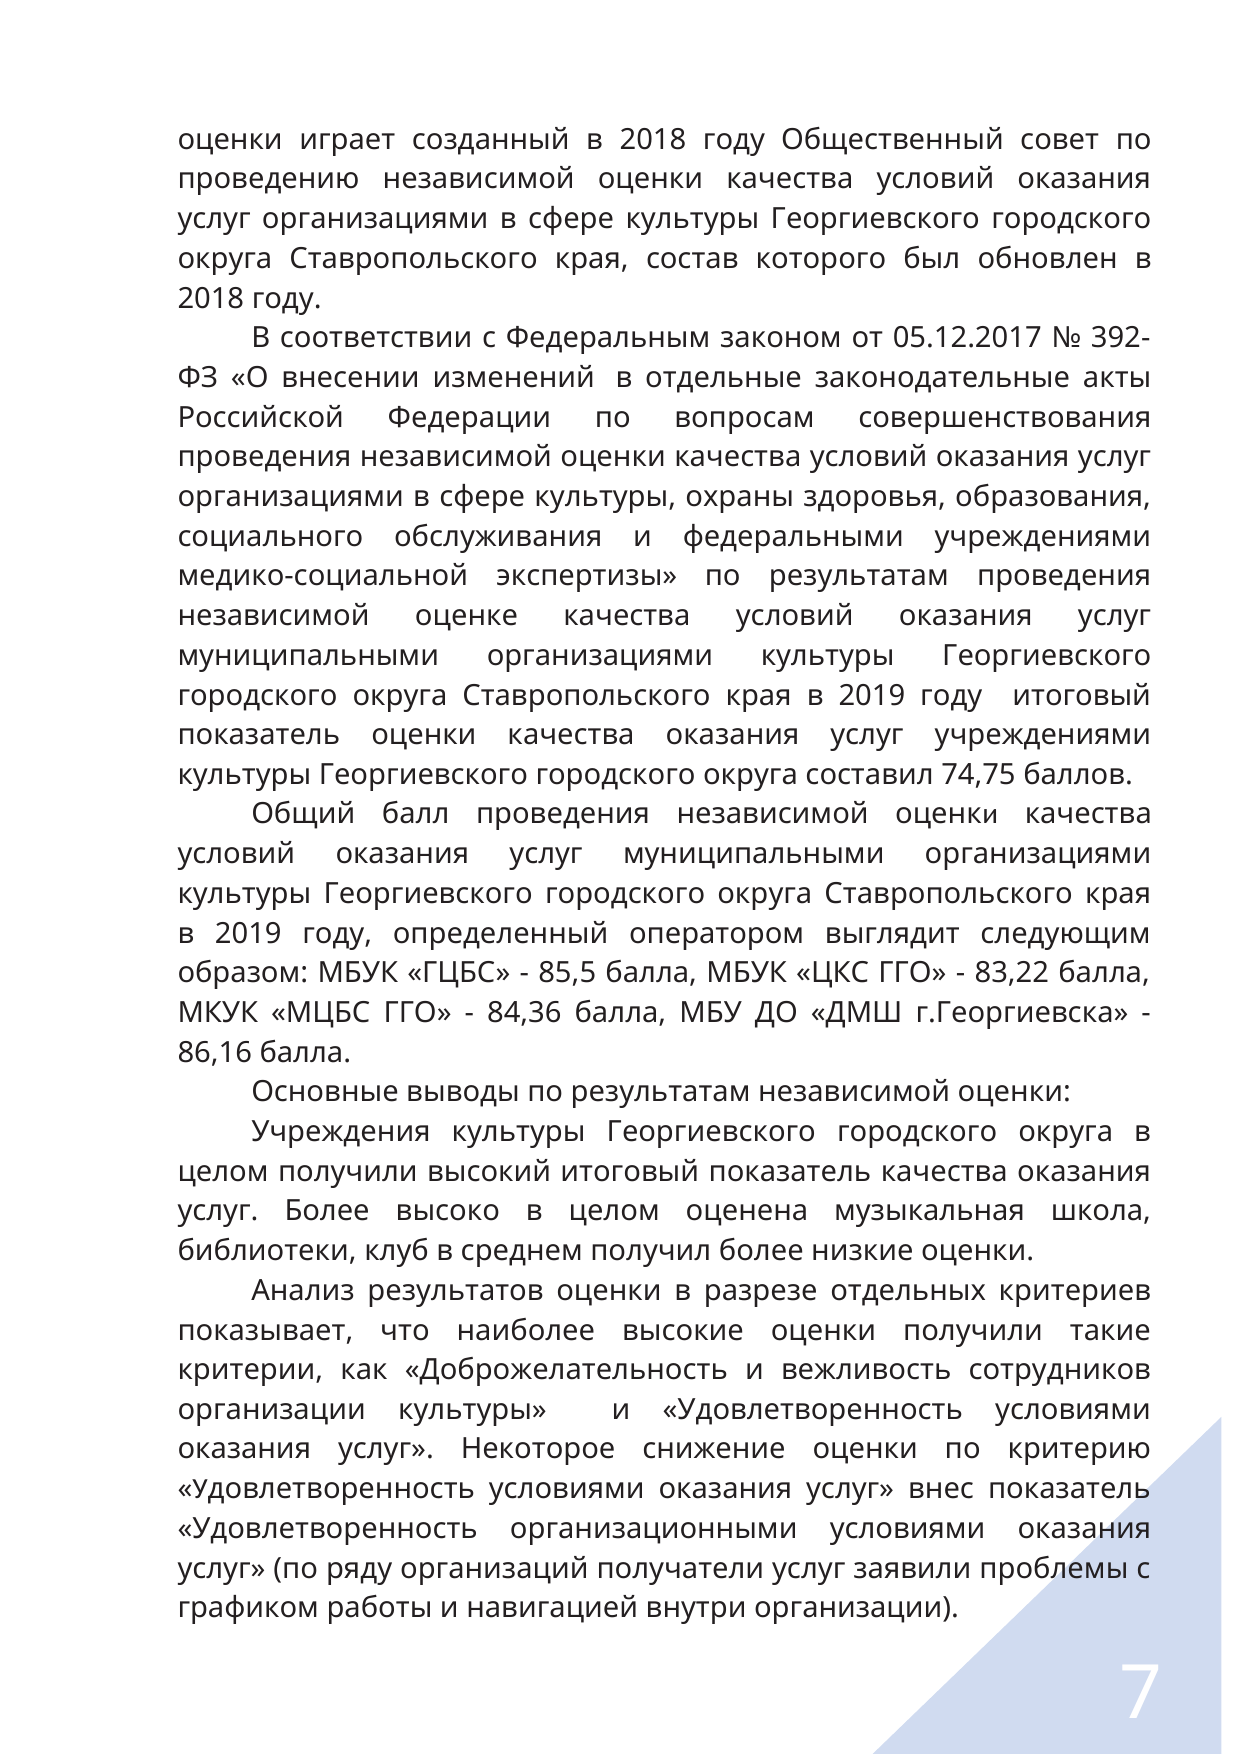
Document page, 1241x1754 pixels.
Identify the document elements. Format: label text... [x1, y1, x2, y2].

text В соответствии с Федеральным законом от 05.12.2017 № 392-ФЗ «О внесении изменений в отдельные законодательные акты Российской Федерации по вопросам совершенствования проведения независимой оценки качества условий оказания услуг организациями в сфере культуры, охраны здоровья, образования, социального обслуживания и федеральными учреждениями медико-социальной экспертизы» по результатам проведения независимой оценке качества условий оказания услуг муниципальными организациями культуры Георгиевского городского округа Ставропольского края в 2019 году итоговый показатель оценки качества оказания услуг учреждениями культуры Георгиевского городского округа составил 74,75 баллов. [177, 317, 1152, 793]
text Анализ результатов оценки в разрезе отдельных критериев показывает, что наиболее высокие оценки получили такие критерии, как «Доброжелательность и вежливость сотрудников организации культуры» и «Удовлетворенность условиями оказания услуг». Некоторое снижение оценки по критерию «Удовлетворенность условиями оказания услуг» внес показатель «Удовлетворенность организационными условиями оказания услуг» (по ряду организаций получатели услуг заявили проблемы с графиком работы и навигацией внутри организации). [177, 1269, 1152, 1626]
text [177, 118, 1152, 317]
text Основные выводы по результатам независимой оценки: [177, 1071, 1152, 1110]
text Общий балл проведения независимой оценки качества условий оказания услуг муниципальными организациями культуры Георгиевского городского округа Ставропольского края в 2019 году, определенный оператором выглядит следующим образом: МБУК «ГЦБС» - 85,5 балла, МБУК «ЦКС ГГО» - 83,22 балла, МКУК «МЦБС ГГО» - 84,36 балла, МБУ ДО «ДМШ г.Георгиевска» - 86,16 балла. [177, 793, 1152, 1071]
text Учреждения культуры Георгиевского городского округа в целом получили высокий итоговый показатель качества оказания услуг. Более высоко в целом оценена музыкальная школа, библиотеки, клуб в среднем получил более низкие оценки. [177, 1110, 1152, 1269]
